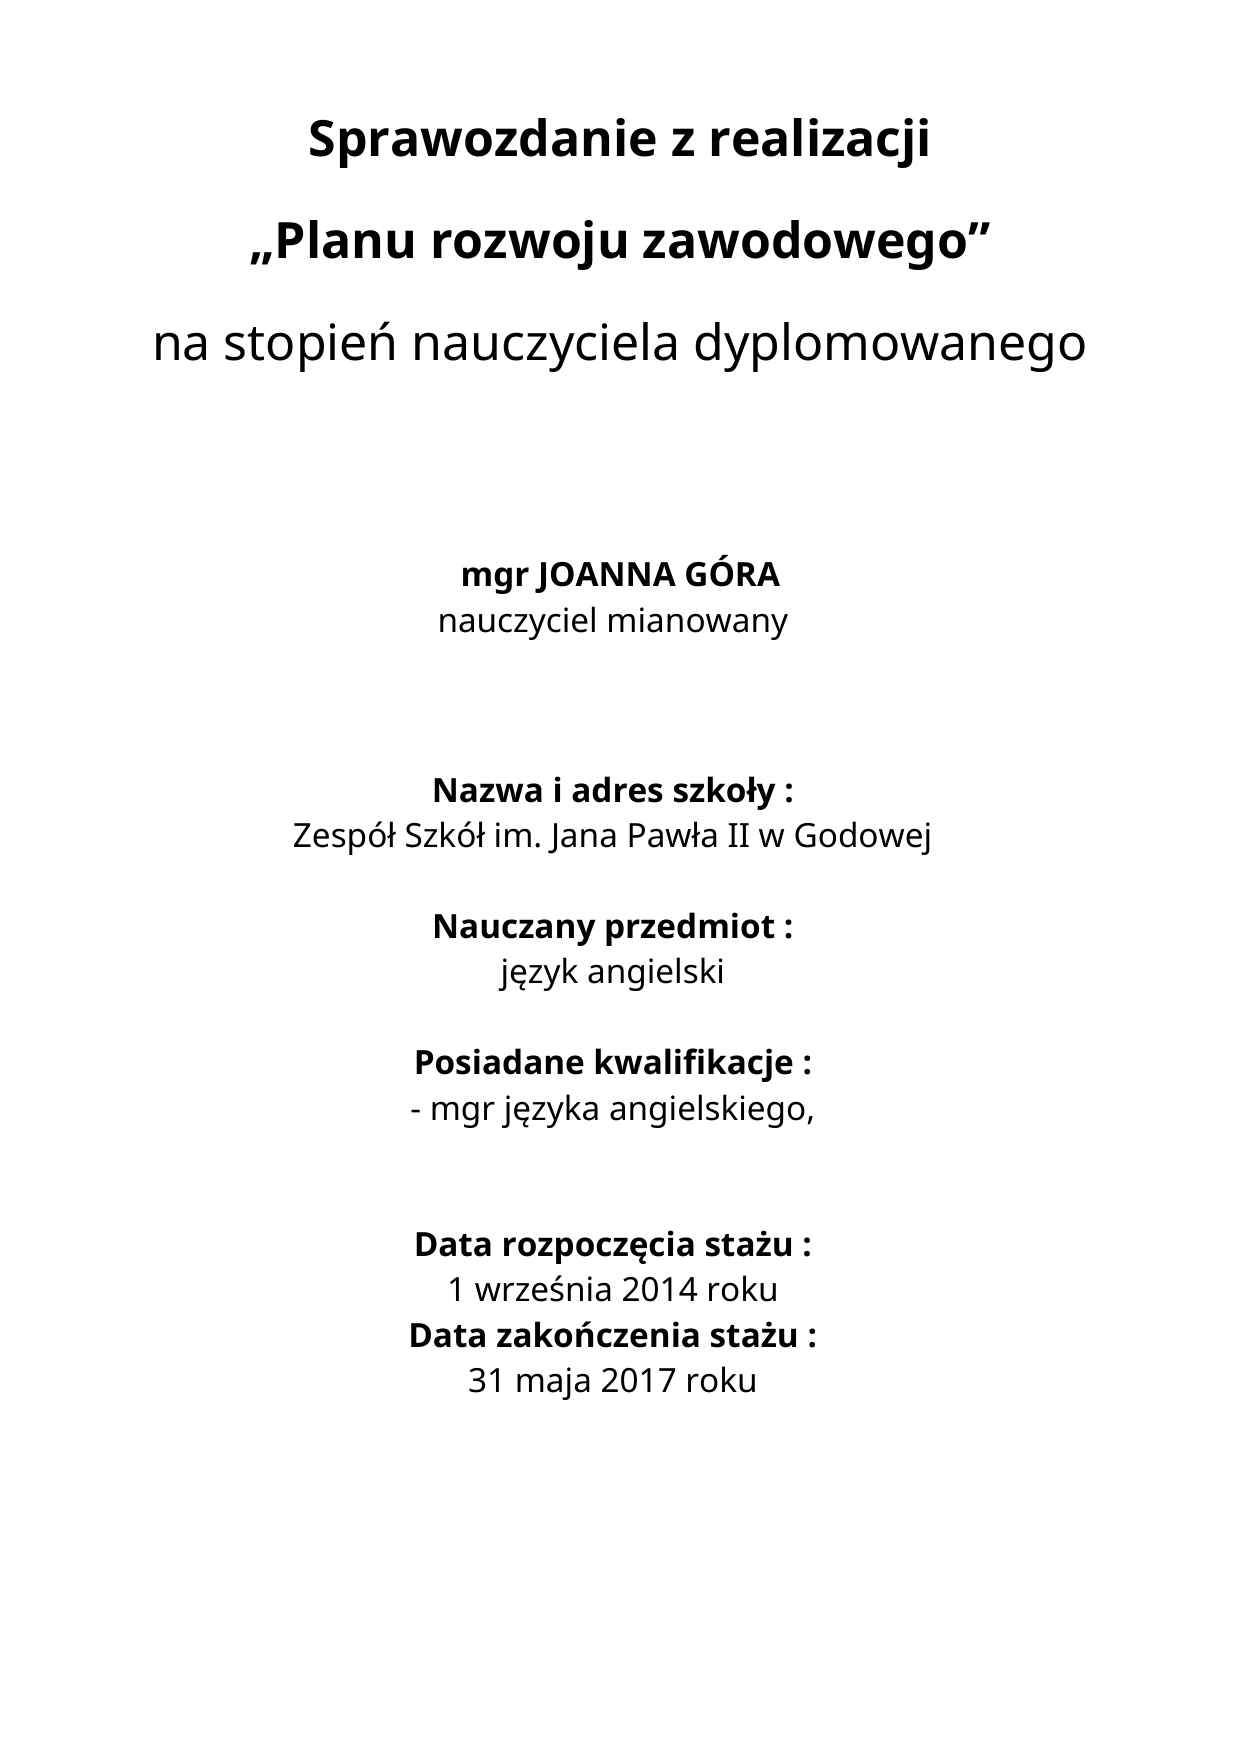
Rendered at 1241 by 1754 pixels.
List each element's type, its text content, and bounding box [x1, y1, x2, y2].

text nauczyciel mianowany [133, 596, 1093, 642]
text język angielski [133, 948, 1093, 994]
text Data rozpoczęcia stażu : [133, 1221, 1093, 1266]
text - mgr języka angielskiego, [133, 1084, 1093, 1130]
text Nauczany przedmiot : [133, 903, 1093, 948]
text „Planu rozwoju zawodowego” [148, 205, 1093, 273]
text Zespół Szkół im. Jana Pawła II w Godowej [133, 812, 1093, 857]
text Sprawozdanie z realizacji [148, 102, 1093, 171]
text 31 maja 2017 roku [133, 1357, 1093, 1402]
text mgr JOANNA GÓRA [148, 551, 1093, 596]
text na stopień nauczyciela dyplomowanego [148, 307, 1093, 375]
text Posiadane kwalifikacje : [133, 1039, 1093, 1084]
text Nazwa i adres szkoły : [133, 767, 1093, 812]
text Data zakończenia stażu : [133, 1312, 1093, 1357]
text 1 września 2014 roku [133, 1266, 1093, 1312]
